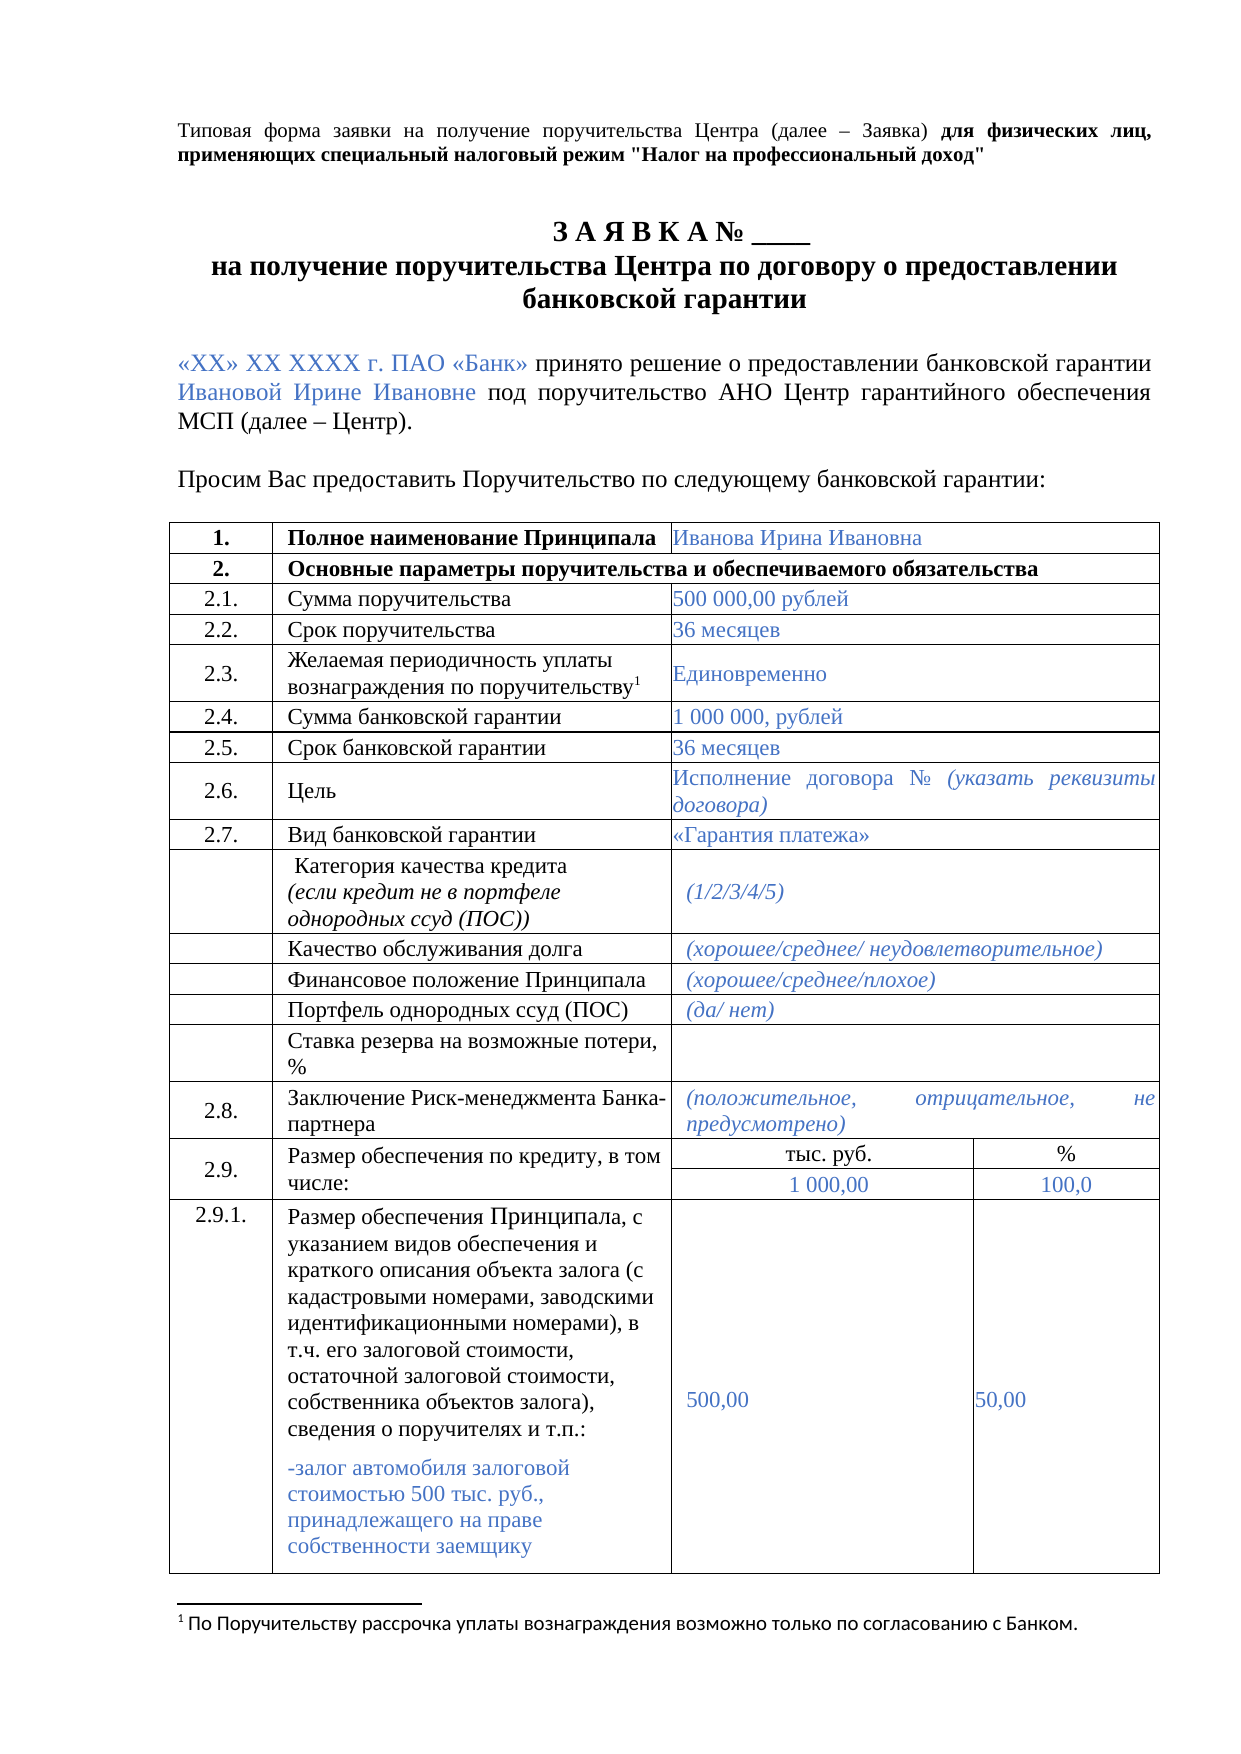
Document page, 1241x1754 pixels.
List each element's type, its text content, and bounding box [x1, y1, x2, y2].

table_cell [170, 1025, 272, 1081]
table_cell Исполнение договора № (указать реквизиты договора) [672, 763, 1159, 819]
table_cell 2.9. [170, 1139, 272, 1199]
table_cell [273, 1200, 671, 1573]
table_cell 2.2. [170, 615, 272, 644]
text Типовая форма заявки на получение поручительства Центра (далее – Заявка) для физических лиц, применяющих специальный налоговый режим "Налог на профессиональный доход" [177, 118, 1152, 166]
table_cell Сумма поручительства [273, 584, 671, 613]
table_header 1. [170, 523, 272, 552]
table_cell 500 000,00 рублей [672, 584, 1159, 613]
table_cell (1/2/3/4/5) [672, 850, 1159, 932]
text на получение поручительства Центра по договору о предоставлении банковской гарантии [177, 248, 1152, 315]
table_cell 50,00 [974, 1200, 1159, 1573]
table_cell [170, 995, 272, 1024]
table_cell Желаемая периодичность уплаты вознаграждения по поручительству [273, 645, 671, 701]
table_cell Цель [273, 763, 671, 819]
table_header Полное наименование Принципала [273, 523, 671, 552]
table_cell Единовременно [672, 645, 1159, 701]
table_cell 2.8. [170, 1082, 272, 1138]
table_cell 2.3. [170, 645, 272, 701]
table_header Иванова Ирина Ивановна [672, 523, 1159, 552]
table_cell (хорошее/среднее/плохое) [672, 964, 1159, 993]
table_cell [170, 964, 272, 993]
table_cell 2.6. [170, 763, 272, 819]
text Просим Вас предоставить Поручительство по следующему банковской гарантии: [177, 464, 1152, 493]
table_cell Срок банковской гарантии [273, 733, 671, 762]
table_cell 2.7. [170, 820, 272, 849]
table_cell Сумма банковской гарантии [273, 702, 671, 731]
table_cell «Гарантия платежа» [672, 820, 1159, 849]
table_cell Портфель однородных ссуд (ПОС) [273, 995, 671, 1024]
table_cell 36 месяцев [672, 615, 1159, 644]
table_cell Категория качества кредита (если кредит не в портфеле однородных ссуд (ПОС)) [273, 850, 671, 932]
text «ХХ» ХХ ХХХХ г. ПАО «Банк» принято решение о предоставлении банковской гарантии Ивановой Ирине Ивановне под поручительство АНО Центр гарантийного обеспечения МСП (далее – Центр). [177, 348, 1152, 435]
table_cell (да/ нет) [672, 995, 1159, 1024]
table_cell [672, 1025, 1159, 1081]
table_cell 2. [170, 554, 272, 583]
table_cell 2.1. [170, 584, 272, 613]
table_cell 2.9.1. [170, 1200, 272, 1573]
table_cell Основные параметры поручительства и обеспечиваемого обязательства [273, 554, 1159, 583]
table_cell 1 000 000, рублей [672, 702, 1159, 731]
table_cell 100,0 [974, 1169, 1159, 1199]
table_cell % [974, 1139, 1159, 1168]
table_cell 500,00 [672, 1200, 973, 1573]
table_cell 2.4. [170, 702, 272, 731]
text З А Я В К А № ____ [177, 214, 1152, 248]
table_cell [170, 850, 272, 932]
table_cell [170, 934, 272, 963]
table_cell Ставка резерва на возможные потери, % [273, 1025, 671, 1081]
table_cell 2.5. [170, 733, 272, 762]
table_cell (положительное, отрицательное, не предусмотрено) [672, 1082, 1159, 1138]
table_cell тыс. руб. [672, 1139, 973, 1168]
table_cell 36 месяцев [672, 733, 1159, 762]
table_cell Срок поручительства [273, 615, 671, 644]
table_cell 1 000,00 [672, 1169, 973, 1199]
table_cell Размер обеспечения по кредиту, в том числе: [273, 1139, 671, 1199]
table_cell Вид банковской гарантии [273, 820, 671, 849]
table_cell Финансовое положение Принципала [273, 964, 671, 993]
table_cell (хорошее/среднее/ неудовлетворительное) [672, 934, 1159, 963]
table_cell Заключение Риск-менеджмента Банка-партнера [273, 1082, 671, 1138]
table_cell Качество обслуживания долга [273, 934, 671, 963]
